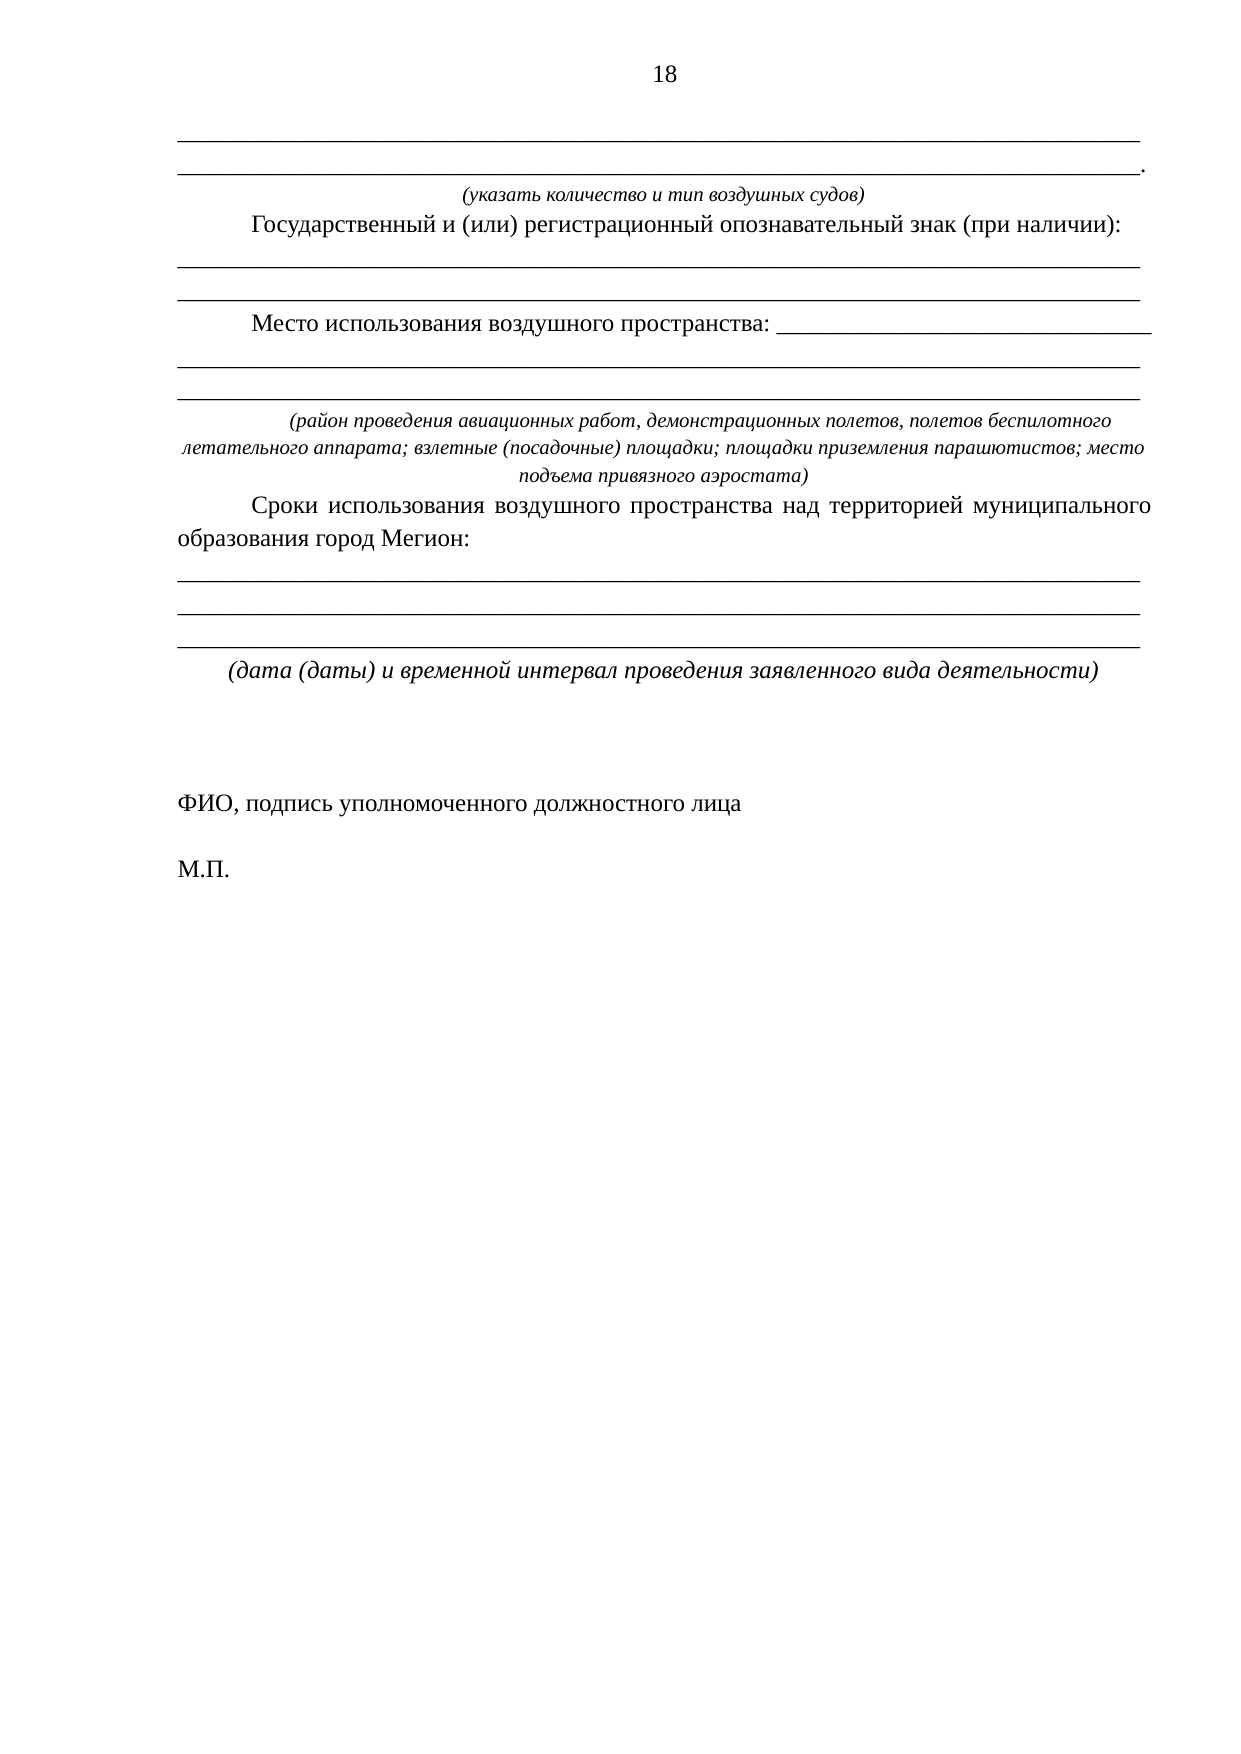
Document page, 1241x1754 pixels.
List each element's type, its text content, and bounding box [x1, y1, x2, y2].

text __________________________________________________________________________________________________________________________________________________________. [177, 116, 1152, 178]
text М.П. [177, 854, 1152, 882]
text (дата (даты) и временной интервал проведения заявленного вида деятельности) [177, 656, 1152, 684]
text Сроки использования воздушного пространства над территорией муниципального образования город Мегион: [177, 490, 1152, 552]
text (указать количество и тип воздушных судов) [177, 182, 1152, 206]
text Государственный и (или) регистрационный опознавательный знак (при наличии): [177, 209, 1152, 238]
text Место использования воздушного пространства: ______________________________ [177, 308, 1152, 337]
text (район проведения авиационных работ, демонстрационных полетов, полетов беспилотного летательного аппарата; взлетные (посадочные) площадки; площадки приземления парашютистов; место подъема привязного аэростата) [177, 408, 1152, 487]
text _______________________________________________________________________________________________________________________________________________________________________________________________________________________________________ [177, 556, 1152, 651]
text ФИО, подпись уполномоченного должностного лица [177, 788, 1152, 816]
